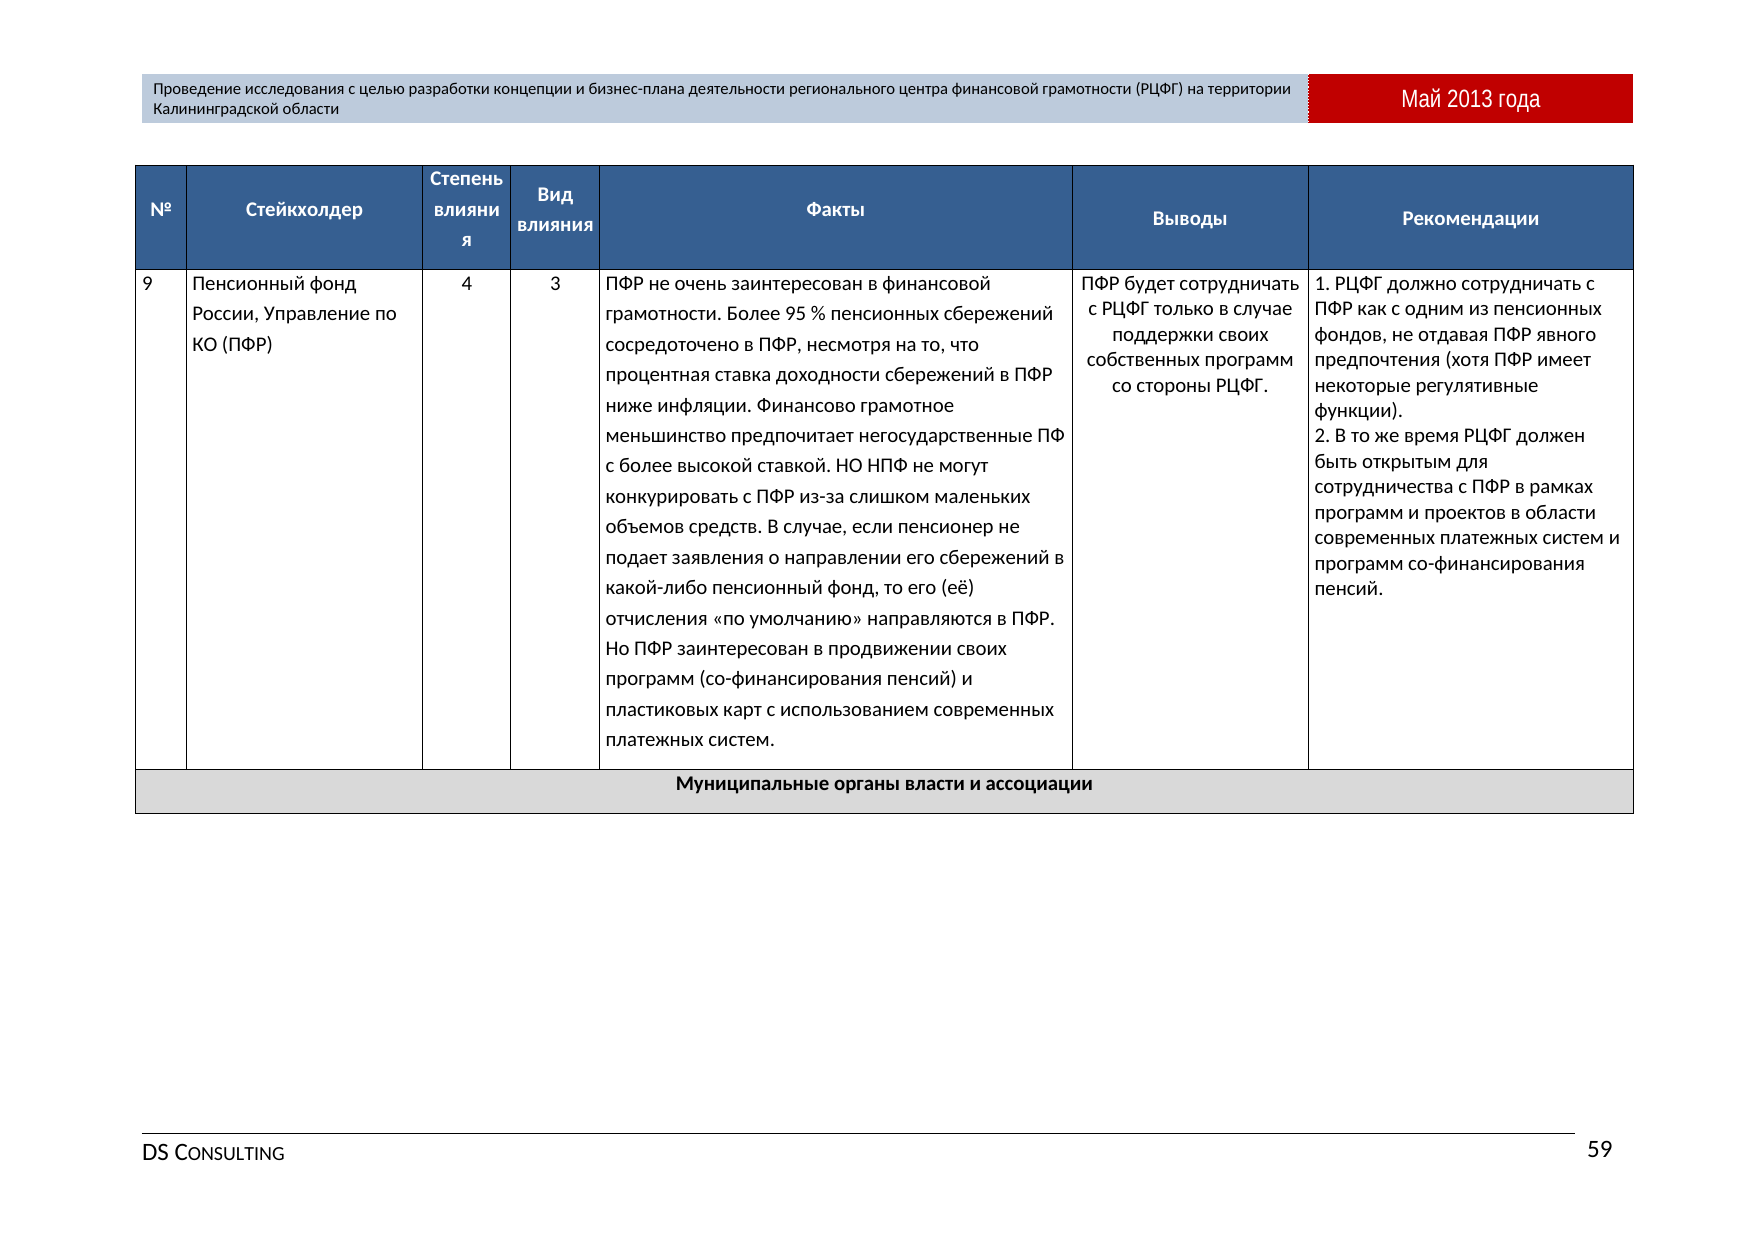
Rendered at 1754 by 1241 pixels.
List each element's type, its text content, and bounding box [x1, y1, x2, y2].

table_header Степень влияния [423, 166, 510, 269]
table_cell 4 [423, 270, 510, 769]
table_cell 3 [511, 270, 599, 769]
table_cell ПФР будет сотрудничать с РЦФГ только в случае поддержки своих собственных программ со стороны РЦФГ. [1073, 270, 1308, 769]
table_header Факты [600, 166, 1072, 269]
table_header № [136, 166, 186, 269]
table_cell Пенсионный фонд России, Управление по КО (ПФР) [187, 270, 422, 769]
table_header Стейкхолдер [187, 166, 422, 269]
table_cell Муниципальные органы власти и ассоциации [136, 770, 1633, 813]
table_cell ПФР не очень заинтересован в финансовой грамотности. Более 95 % пенсионных сбережений сосредоточено в ПФР, несмотря на то, что процентная ставка доходности сбережений в ПФР ниже инфляции. Финансово грамотное меньшинство предпочитает негосударственные ПФ с более высокой ставкой. НО НПФ не могут конкурировать с ПФР из-за слишком маленьких объемов средств. В случае, если пенсионер не подает заявления о направлении его сбережений в какой-либо пенсионный фонд, то его (её) отчисления «по умолчанию» направляются в ПФР. Но ПФР заинтересован в продвижении своих программ (со-финансирования пенсий) и пластиковых карт с использованием современных платежных систем. [600, 270, 1072, 769]
table_header Выводы [1073, 166, 1308, 269]
table_header Вид влияния [511, 166, 599, 269]
table_cell 1. РЦФГ должно сотрудничать с ПФР как с одним из пенсионных фондов, не отдавая ПФР явного предпочтения (хотя ПФР имеет некоторые регулятивные функции). 2. В то же время РЦФГ должен быть открытым для сотрудничества с ПФР в рамках программ и проектов в области современных платежных систем и программ со-финансирования пенсий. [1309, 270, 1633, 769]
table_cell 9 [136, 270, 186, 769]
table_header Рекомендации [1309, 166, 1633, 269]
